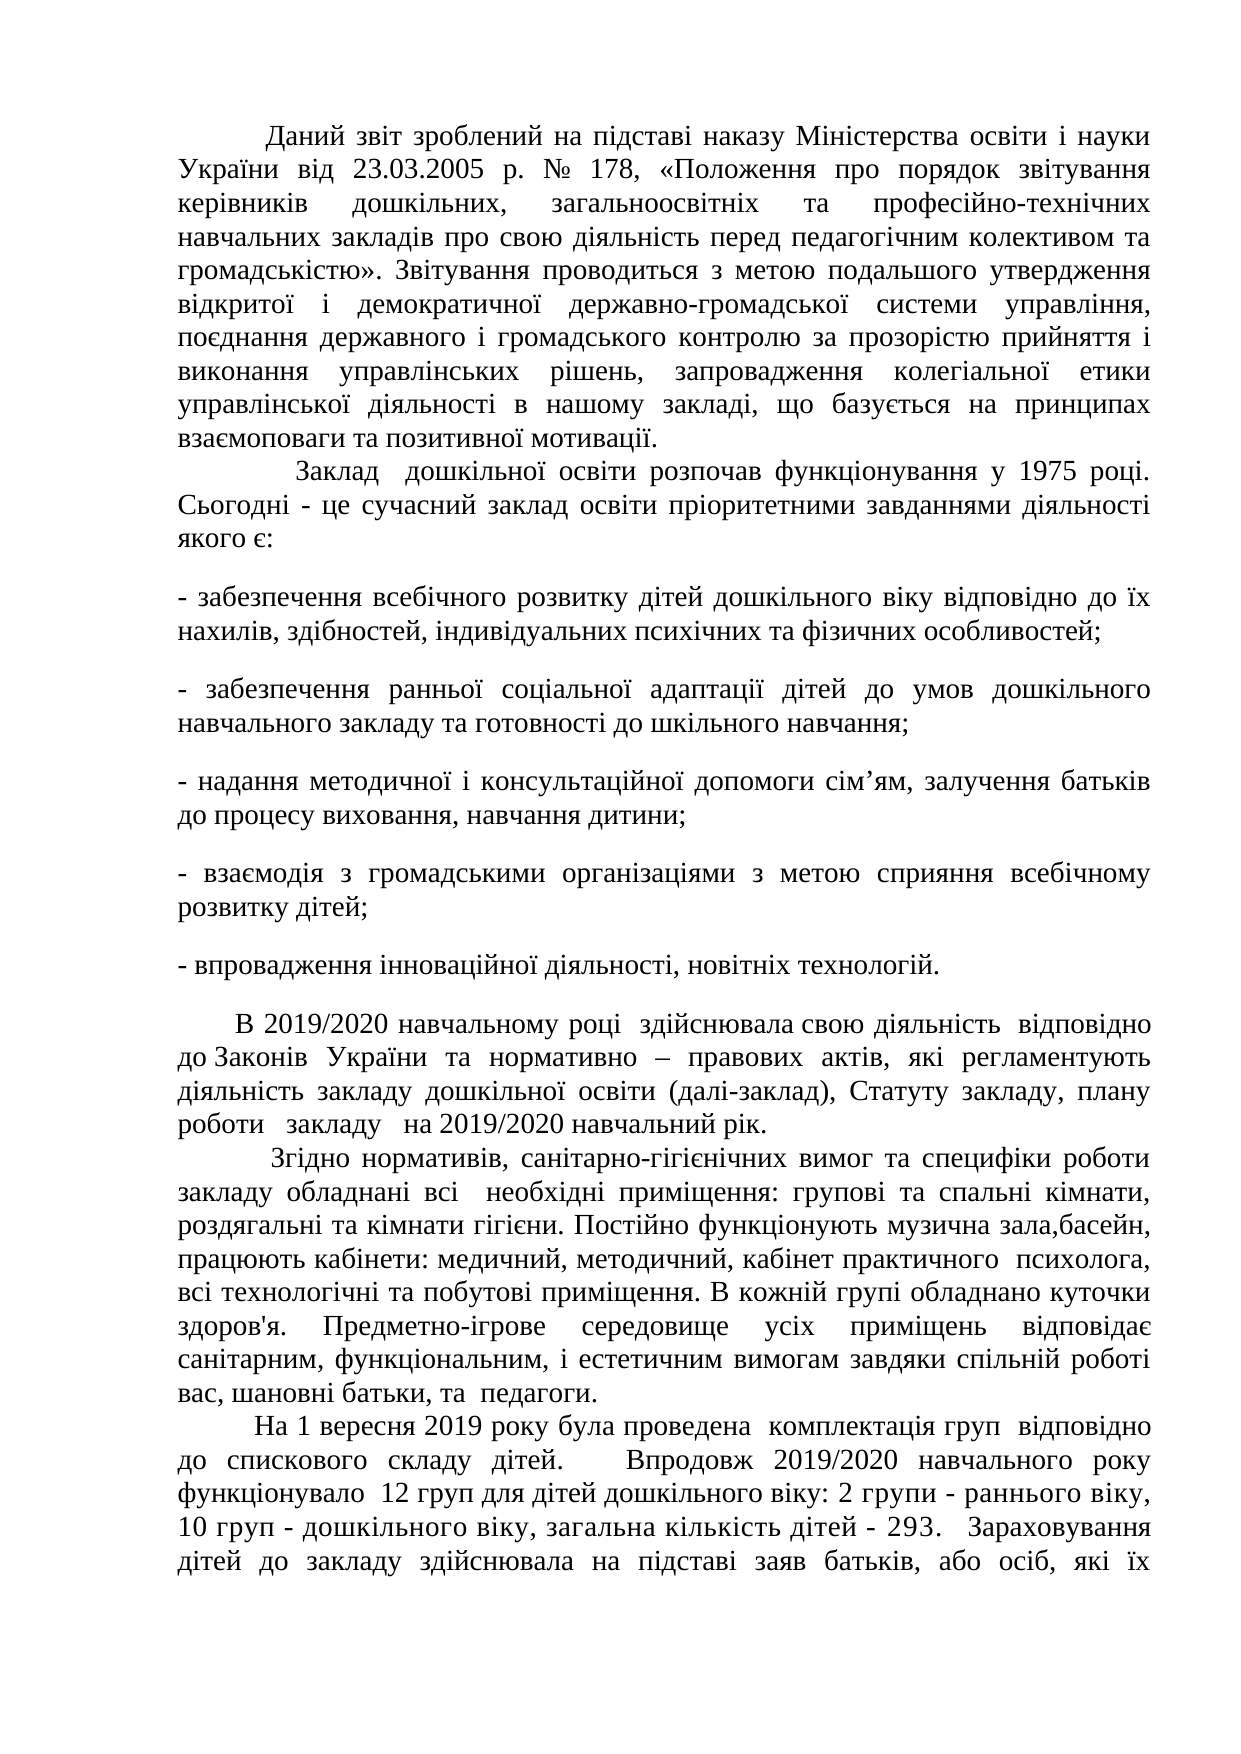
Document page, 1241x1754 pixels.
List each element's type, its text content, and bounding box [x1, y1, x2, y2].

text В 2019/2020 навчальному році здійснювала свою діяльність відповідно до Законів України та нормативно – правових актів, які регламентують діяльність закладу дошкільної освіти (далі-заклад), Статуту закладу, плану роботи закладу на 2019/2020 навчальний рік. [177, 1006, 1152, 1140]
text Даний звіт зроблений на підставі наказу Міністерства освіти і науки України від 23.03.2005 р. № 178, «Положення про порядок звітування керівників дошкільних, загальноосвітніх та професійно-технічних навчальних закладів про свою діяльність перед педагогічним колективом та громадськістю». Звітування проводиться з метою подальшого утвердження відкритої і демократичної державно-громадської системи управління, поєднання державного і громадського контролю за прозорістю прийняття і виконання управлінських рішень, запровадження колегіальної етики управлінської діяльності в нашому закладі, що базується на принципах взаємоповаги та позитивної мотивації. [177, 118, 1152, 453]
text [177, 1408, 1152, 1576]
text - забезпечення ранньої соціальної адаптації дітей до умов дошкільного навчального закладу та готовності до шкільного навчання; [177, 671, 1152, 738]
text - забезпечення всебічного розвитку дітей дошкільного віку відповідно до їх нахилів, здібностей, індивідуальних психічних та фізичних особливостей; [177, 579, 1152, 646]
text - взаємодія з громадськими організаціями з метою сприяння всебічному розвитку дітей; [177, 855, 1152, 922]
text - впровадження інноваційної діяльності, новітніх технологій. [177, 947, 1152, 981]
text Заклад дошкільної освіти розпочав функціонування у 1975 році. Сьогодні - це сучасний заклад освіти пріоритетними завданнями діяльності якого є: [177, 453, 1152, 554]
text Згідно нормативів, санітарно-гігієнічних вимог та специфіки роботи закладу обладнані всі необхідні приміщення: групові та спальні кімнати, роздягальні та кімнати гігієни. Постійно функціонують музична зала,басейн, працюють кабінети: медичний, методичний, кабінет практичного психолога, всі технологічні та побутові приміщення. В кожній групі обладнано куточки здоров'я. Предметно-ігрове середовище усіх приміщень відповідає санітарним, функціональним, і естетичним вимогам завдяки спільній роботі вас, шановні батьки, та педагоги. [177, 1140, 1152, 1408]
text - надання методичної і консультаційної допомоги сім’ям, залучення батьків до процесу виховання, навчання дитини; [177, 763, 1152, 830]
